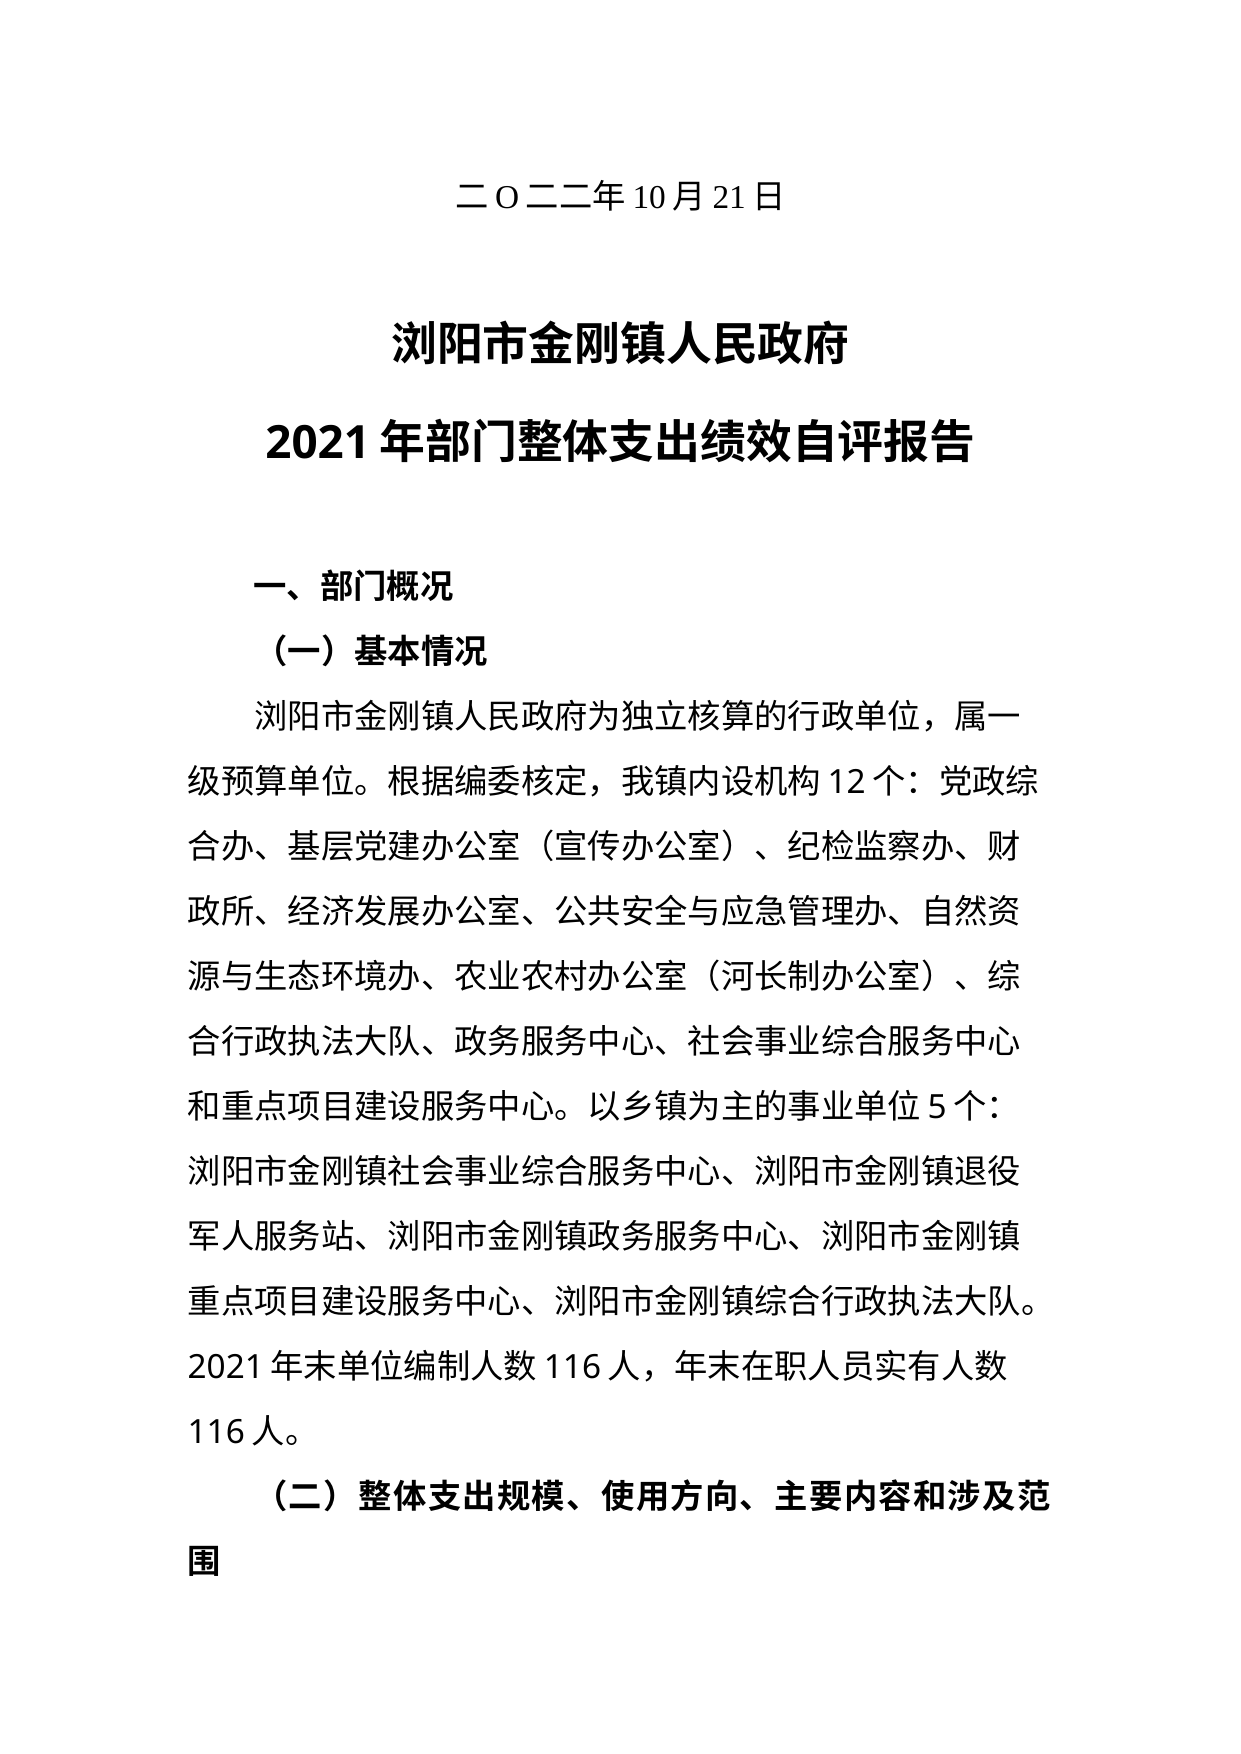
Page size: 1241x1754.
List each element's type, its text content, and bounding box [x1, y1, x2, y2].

text 浏阳市金刚镇人民政府为独立核算的行政单位，属一级预算单位。根据编委核定，我镇内设机构12个：党政综合办、基层党建办公室（宣传办公室）、纪检监察办、财政所、经济发展办公室、公共安全与应急管理办、自然资源与生态环境办、农业农村办公室（河长制办公室）、综合行政执法大队、政务服务中心、社会事业综合服务中心和重点项目建设服务中心。以乡镇为主的事业单位5个：浏阳市金刚镇社会事业综合服务中心、浏阳市金刚镇退役军人服务站、浏阳市金刚镇政务服务中心、浏阳市金刚镇重点项目建设服务中心、浏阳市金刚镇综合行政执法大队。2021年末单位编制人数116人，年末在职人员实有人数116人。 [187, 682, 1053, 1462]
text （二）整体支出规模、使用方向、主要内容和涉及范围 [187, 1462, 1053, 1592]
text 2021年部门整体支出绩效自评报告 [187, 389, 1053, 487]
text 一、部门概况 [187, 552, 1053, 617]
text 浏阳市金刚镇人民政府 [187, 292, 1053, 389]
text 二O二二年10月21日 [187, 162, 1053, 227]
text （一）基本情况 [187, 617, 1053, 682]
